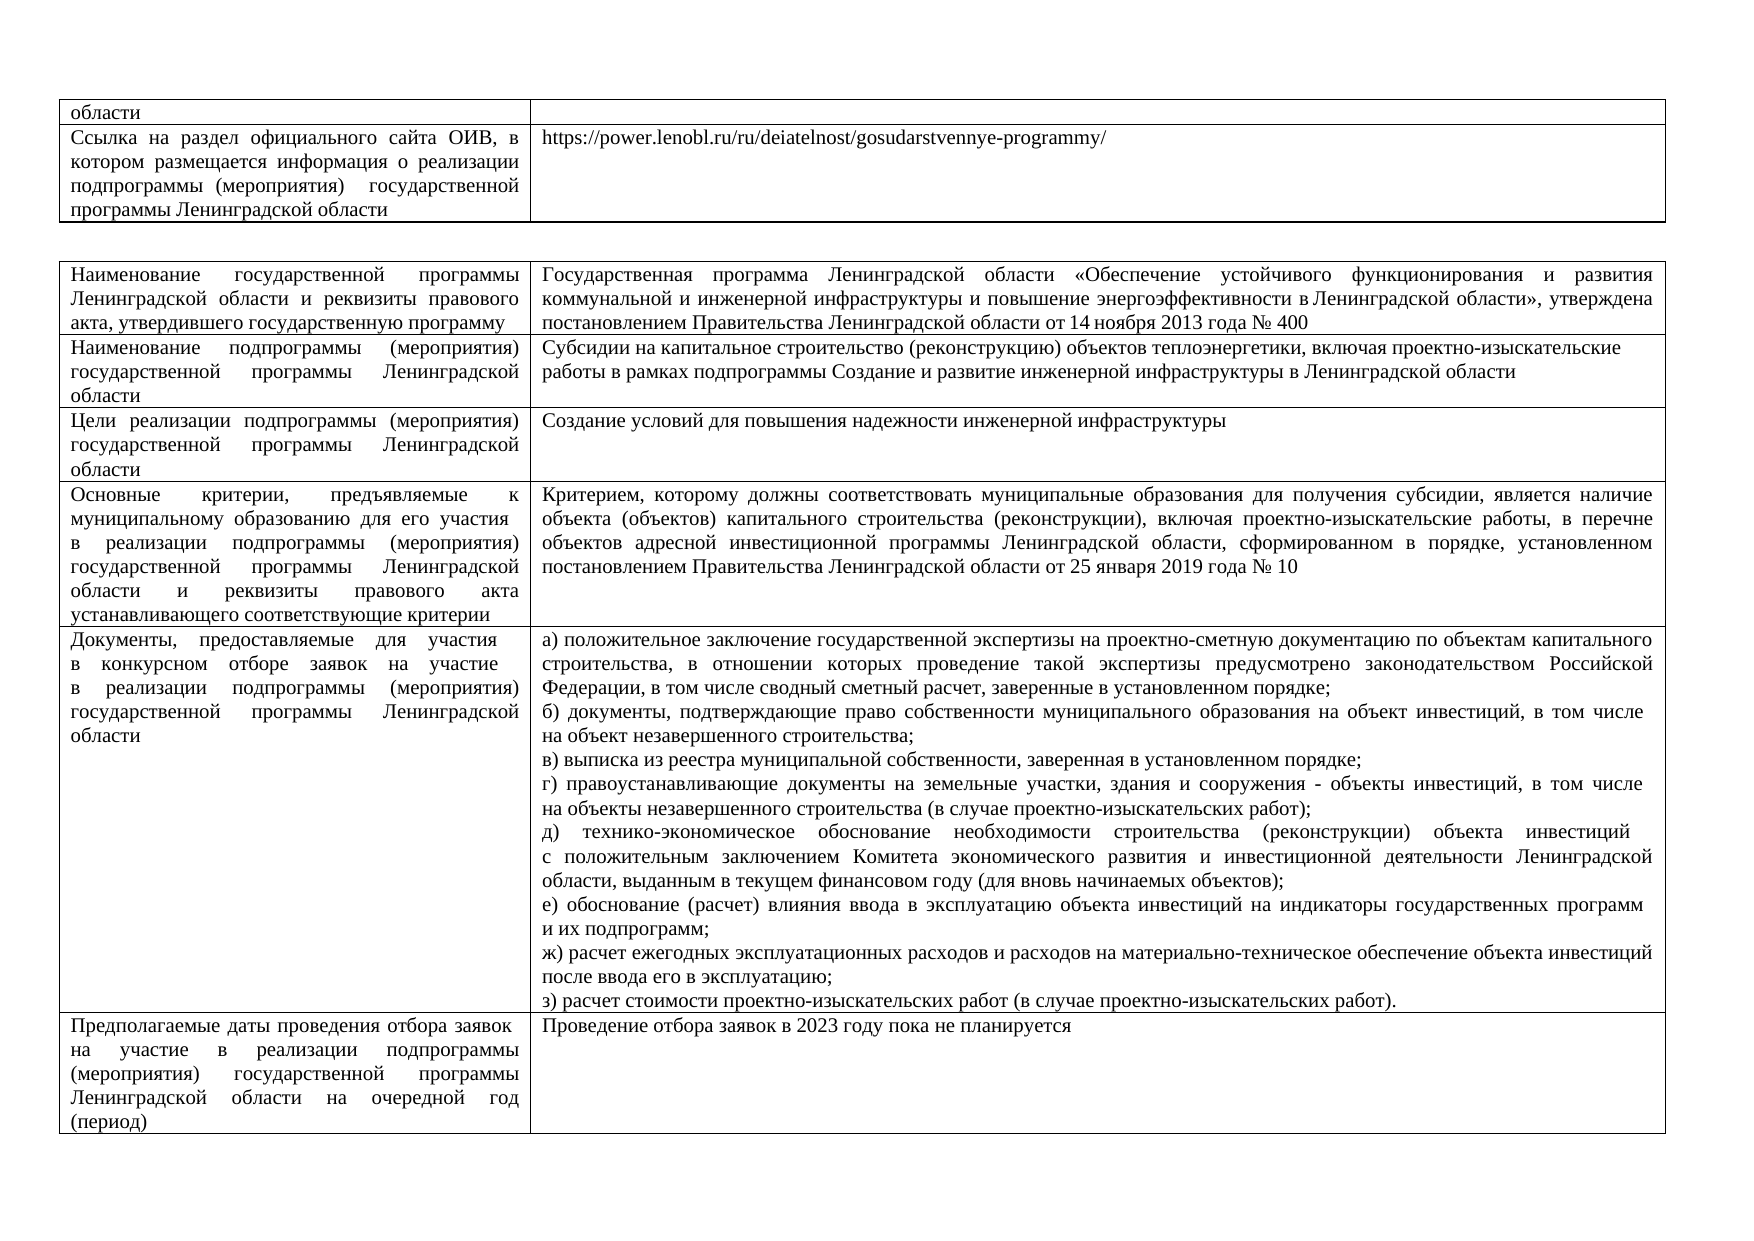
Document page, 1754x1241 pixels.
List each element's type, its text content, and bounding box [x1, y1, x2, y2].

table_cell https://power.lenobl.ru/ru/deiatelnost/gosudarstvennye-programmy/ [531, 125, 1665, 221]
table_cell а) положительное заключение государственной экспертизы на проектно-сметную документацию по объектам капитального строительства, в отношении которых проведение такой экспертизы предусмотрено законодательством Российской Федерации, в том числе сводный сметный расчет, заверенные в установленном порядке; б) документы, подтверждающие право собственности муниципального образования на объект инвестиций, в том числе на объект незавершенного строительства; в) выписка из реестра муниципальной собственности, заверенная в установленном порядке; г) правоустанавливающие документы на земельные участки, здания и сооружения - объекты инвестиций, в том числе на объекты незавершенного строительства (в случае проектно-изыскательских работ); д) технико-экономическое обоснование необходимости строительства (реконструкции) объекта инвестиций с положительным заключением Комитета экономического развития и инвестиционной деятельности Ленинградской области, выданным в текущем финансовом году (для вновь начинаемых объектов); е) обоснование (расчет) влияния ввода в эксплуатацию объекта инвестиций на индикаторы государственных программ и их подпрограмм; ж) расчет ежегодных эксплуатационных расходов и расходов на материально-техническое обеспечение объекта инвестиций после ввода его в эксплуатацию; з) расчет стоимости проектно-изыскательских работ (в случае проектно-изыскательских работ). [531, 627, 1665, 1012]
table_cell Критерием, которому должны соответствовать муниципальные образования для получения субсидии, является наличие объекта (объектов) капитального строительства (реконструкции), включая проектно-изыскательские работы, в перечне объектов адресной инвестиционной программы Ленинградской области, сформированном в порядке, установленном постановлением Правительства Ленинградской области от 25 января 2019 года № 10 [531, 482, 1665, 626]
table_header Наименование государственной программы Ленинградской области и реквизиты правового акта, утвердившего государственную программу [60, 262, 530, 334]
table_cell Субсидии на капитальное строительство (реконструкцию) объектов теплоэнергетики, включая проектно-изыскательские работы в рамках подпрограммы Создание и развитие инженерной инфраструктуры в Ленинградской области [531, 335, 1665, 407]
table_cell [531, 100, 1665, 124]
table_cell Основные критерии, предъявляемые к муниципальному образованию для его участия в реализации подпрограммы (мероприятия) государственной программы Ленинградской области и реквизиты правового акта устанавливающего соответствующие критерии [60, 482, 530, 626]
table_cell Предполагаемые даты проведения отбора заявок на участие в реализации подпрограммы (мероприятия) государственной программы Ленинградской области на очередной год (период) [60, 1013, 530, 1133]
table_cell Цели реализации подпрограммы (мероприятия) государственной программы Ленинградской области [60, 408, 530, 481]
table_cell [60, 100, 530, 124]
table_cell Документы, предоставляемые для участия в конкурсном отборе заявок на участие в реализации подпрограммы (мероприятия) государственной программы Ленинградской области [60, 627, 530, 1012]
table_cell Ссылка на раздел официального сайта ОИВ, в котором размещается информация о реализации подпрограммы (мероприятия) государственной программы Ленинградской области [60, 125, 530, 221]
table_cell Наименование подпрограммы (мероприятия) государственной программы Ленинградской области [60, 335, 530, 407]
table_header Государственная программа Ленинградской области «Обеспечение устойчивого функционирования и развития коммунальной и инженерной инфраструктуры и повышение энергоэффективности в Ленинградской области», утверждена постановлением Правительства Ленинградской области от 14 ноября 2013 года № 400 [531, 262, 1665, 334]
table_cell Создание условий для повышения надежности инженерной инфраструктуры [531, 408, 1665, 481]
table_cell Проведение отбора заявок в 2023 году пока не планируется [531, 1013, 1665, 1133]
